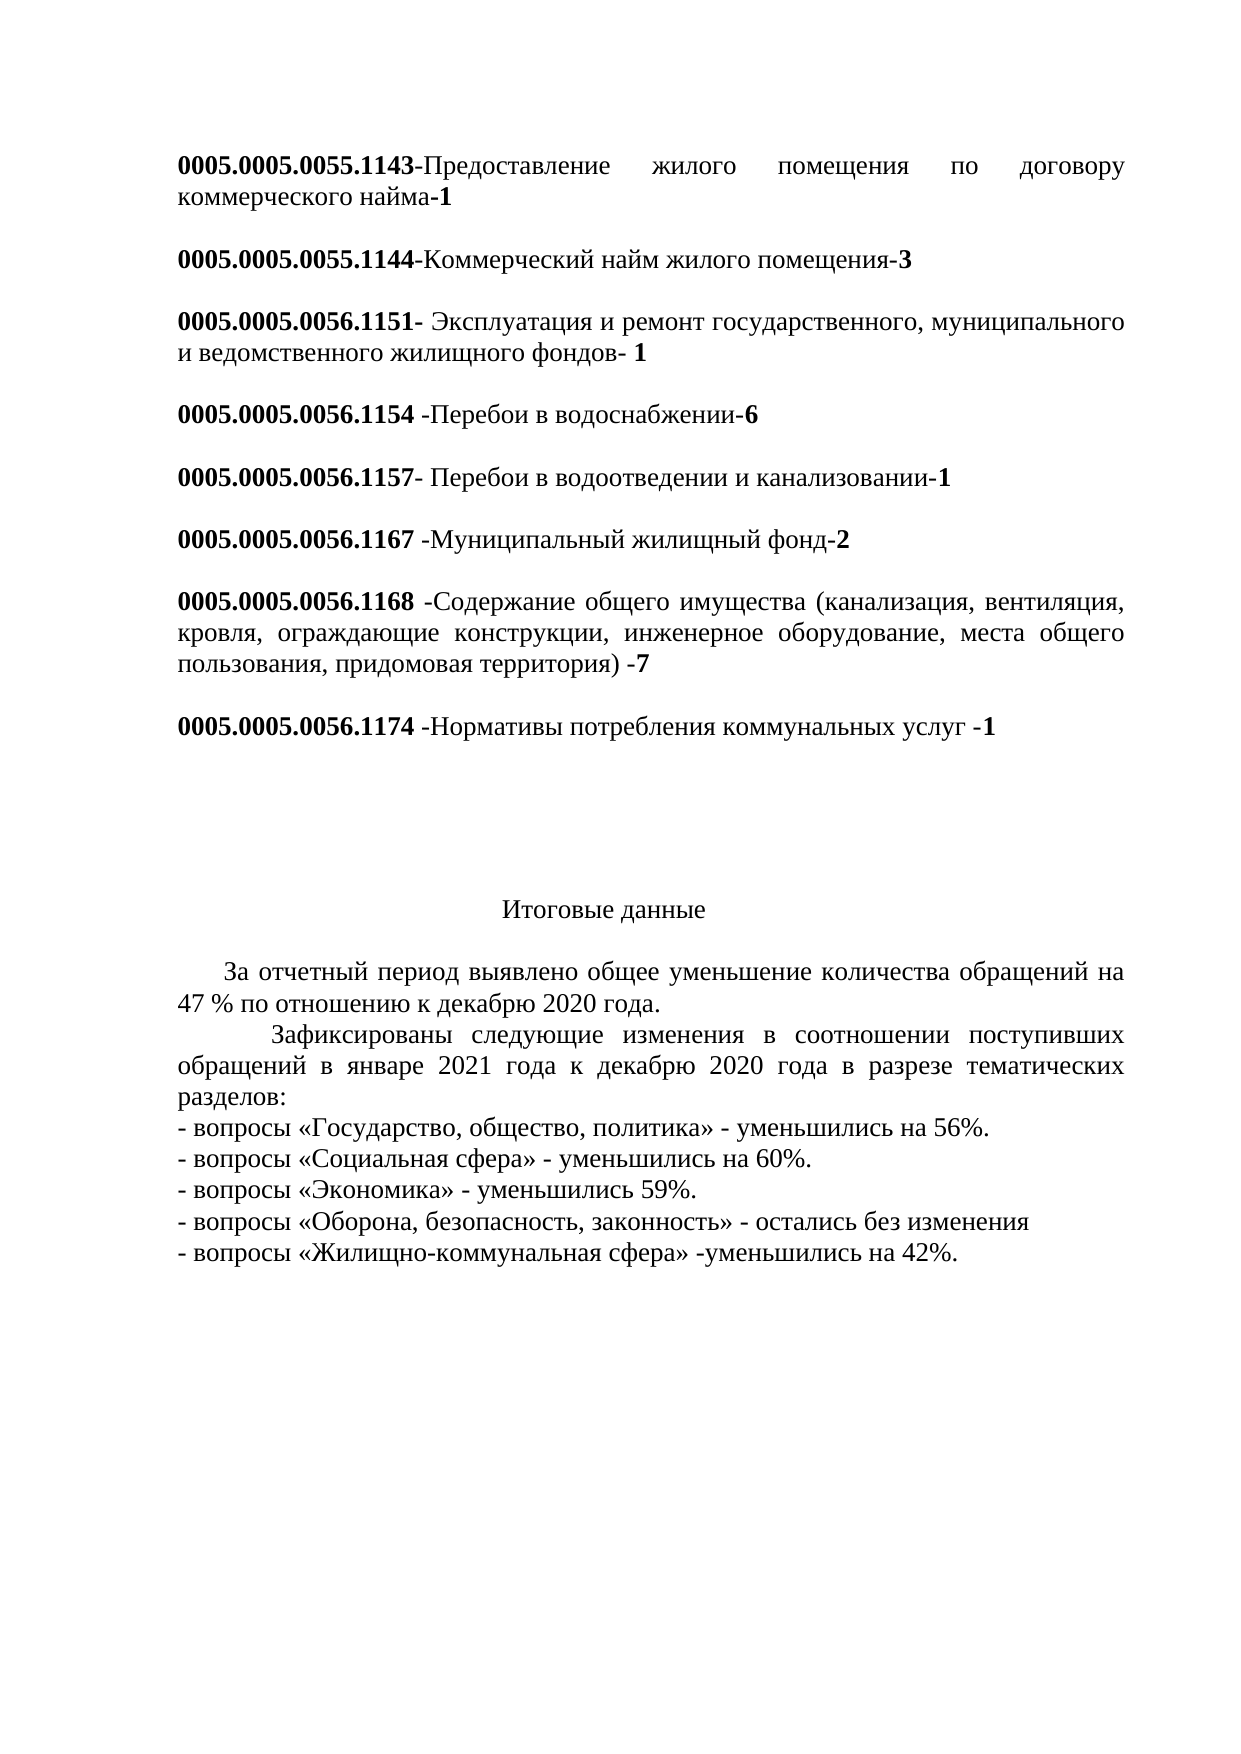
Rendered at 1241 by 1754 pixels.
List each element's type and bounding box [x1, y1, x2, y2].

table_cell [166, 118, 1137, 1267]
